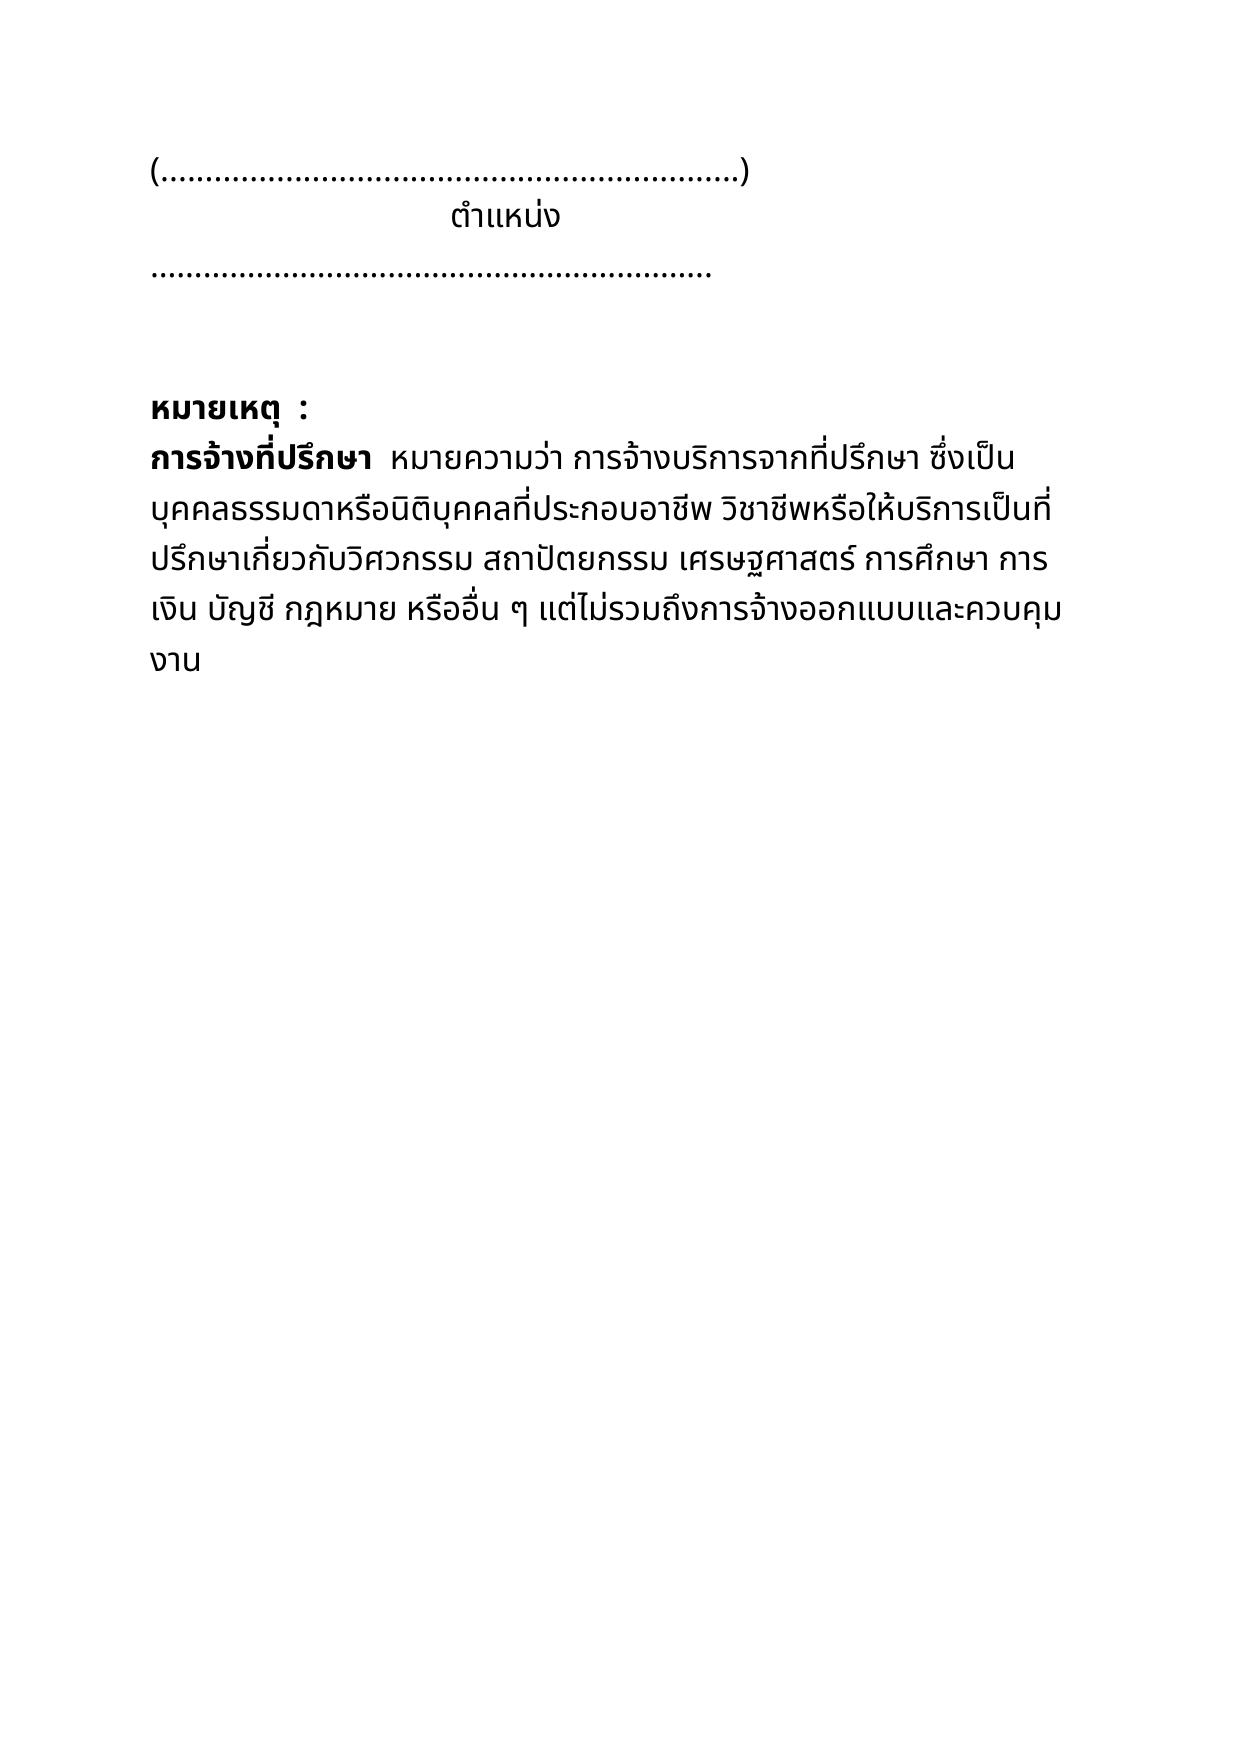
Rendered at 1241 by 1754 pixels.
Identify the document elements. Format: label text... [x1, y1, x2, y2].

text ตำแหน่ง ………………………………..…………………….. [150, 192, 1090, 293]
text (.................................................................) [150, 118, 1090, 192]
text หมายเหตุ : [150, 383, 1090, 434]
text การจ้างที่ปรึกษา หมายความว่า การจ้างบริการจากที่ปรึกษา ซึ่งเป็นบุคคลธรรมดาหรือนิติบุคคลที่ประกอบอาชีพ วิชาชีพหรือให้บริการเป็นที่ปรึกษาเกี่ยวกับวิศวกรรม สถาปัตยกรรม เศรษฐศาสตร์ การศึกษา การเงิน บัญชี กฎหมาย หรืออื่น ๆ แต่ไม่รวมถึงการจ้างออกแบบและควบคุมงาน [150, 434, 1090, 686]
